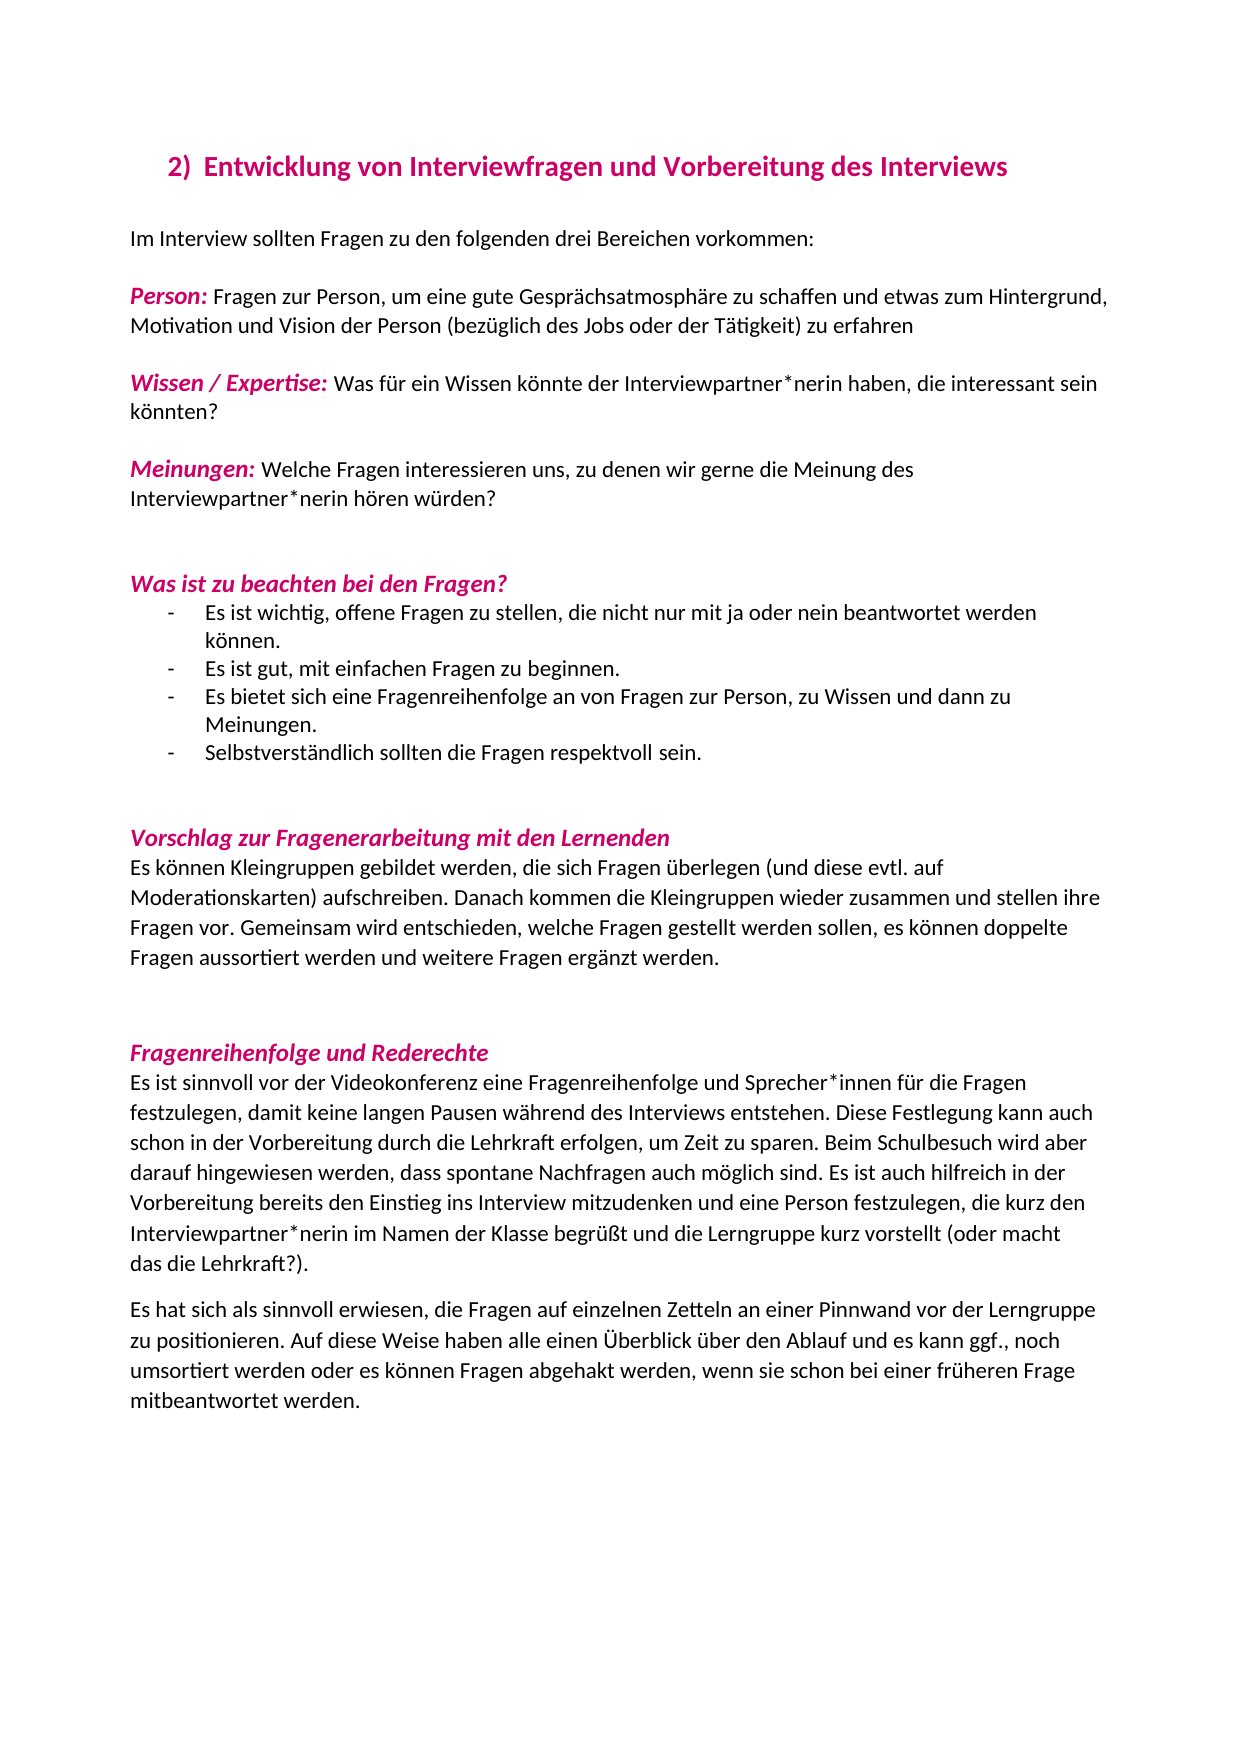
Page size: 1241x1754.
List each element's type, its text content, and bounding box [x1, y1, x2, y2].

subtitle Fragenreihenfolge und Rederechte [130, 1037, 1121, 1068]
text Person: Fragen zur Person, um eine gute Gesprächsatmosphäre zu schaffen und etwas zum Hintergrund, Motivation und Vision der Person (bezüglich des Jobs oder der Tätigkeit) zu erfahren [130, 280, 1112, 339]
text Meinungen: Welche Fragen interessieren uns, zu denen wir gerne die Meinung des Interviewpartner*nerin hören würden? [130, 453, 1103, 512]
subtitle Was ist zu beachten bei den Fragen? [130, 568, 1121, 599]
text Im Interview sollten Fragen zu den folgenden drei Bereichen vorkommen: [130, 224, 1121, 252]
subtitle Vorschlag zur Fragenerarbeitung mit den Lernenden [130, 822, 1121, 853]
list Es bietet sich eine Fragenreihenfolge an von Fragen zur Person, zu Wissen und dann zu Meinungen. [167, 682, 1013, 738]
text Es hat sich als sinnvoll erwiesen, die Fragen auf einzelnen Zetteln an einer Pinnwand vor der Lerngruppe zu positionieren. Auf diese Weise haben alle einen Überblick über den Ablauf und es kann ggf., noch umsortiert werden oder es können Fragen abgehakt werden, wenn sie schon bei einer früheren Frage mitbeantwortet werden. [130, 1296, 1100, 1414]
list Es ist gut, mit einfachen Fragen zu beginnen. [167, 654, 1121, 682]
text Es können Kleingruppen gebildet werden, die sich Fragen überlegen (und diese evtl. auf Moderationskarten) aufschreiben. Danach kommen die Kleingruppen wieder zusammen und stellen ihre Fragen vor. Gemeinsam wird entschieden, welche Fragen gestellt werden sollen, es können doppelte Fragen aussortiert werden und weitere Fragen ergänzt werden. [130, 853, 1103, 971]
list Selbstverständlich sollten die Fragen respektvoll sein. [167, 738, 1121, 766]
text Es ist sinnvoll vor der Videokonferenz eine Fragenreihenfolge und Sprecher*innen für die Fragen festzulegen, damit keine langen Pausen während des Interviews entstehen. Diese Festlegung kann auch schon in der Vorbereitung durch die Lehrkraft erfolgen, um Zeit zu sparen. Beim Schulbesuch wird aber darauf hingewiesen werden, dass spontane Nachfragen auch möglich sind. Es ist auch hilfreich in der Vorbereitung bereits den Einstieg ins Interview mitzudenken und eine Person festzulegen, die kurz den Interviewpartner*nerin im Namen der Klasse begrüßt und die Lerngruppe kurz vorstellt (oder macht das die Lehrkraft?). [130, 1068, 1097, 1277]
list Es ist wichtig, offene Fragen zu stellen, die nicht nur mit ja oder nein beantwortet werden können. [167, 599, 1040, 654]
text Wissen / Expertise: Was für ein Wissen könnte der Interviewpartner*nerin haben, die interessant sein könnten? [130, 367, 1107, 425]
list Entwicklung von Interviewfragen und Vorbereitung des Interviews [167, 148, 1121, 184]
